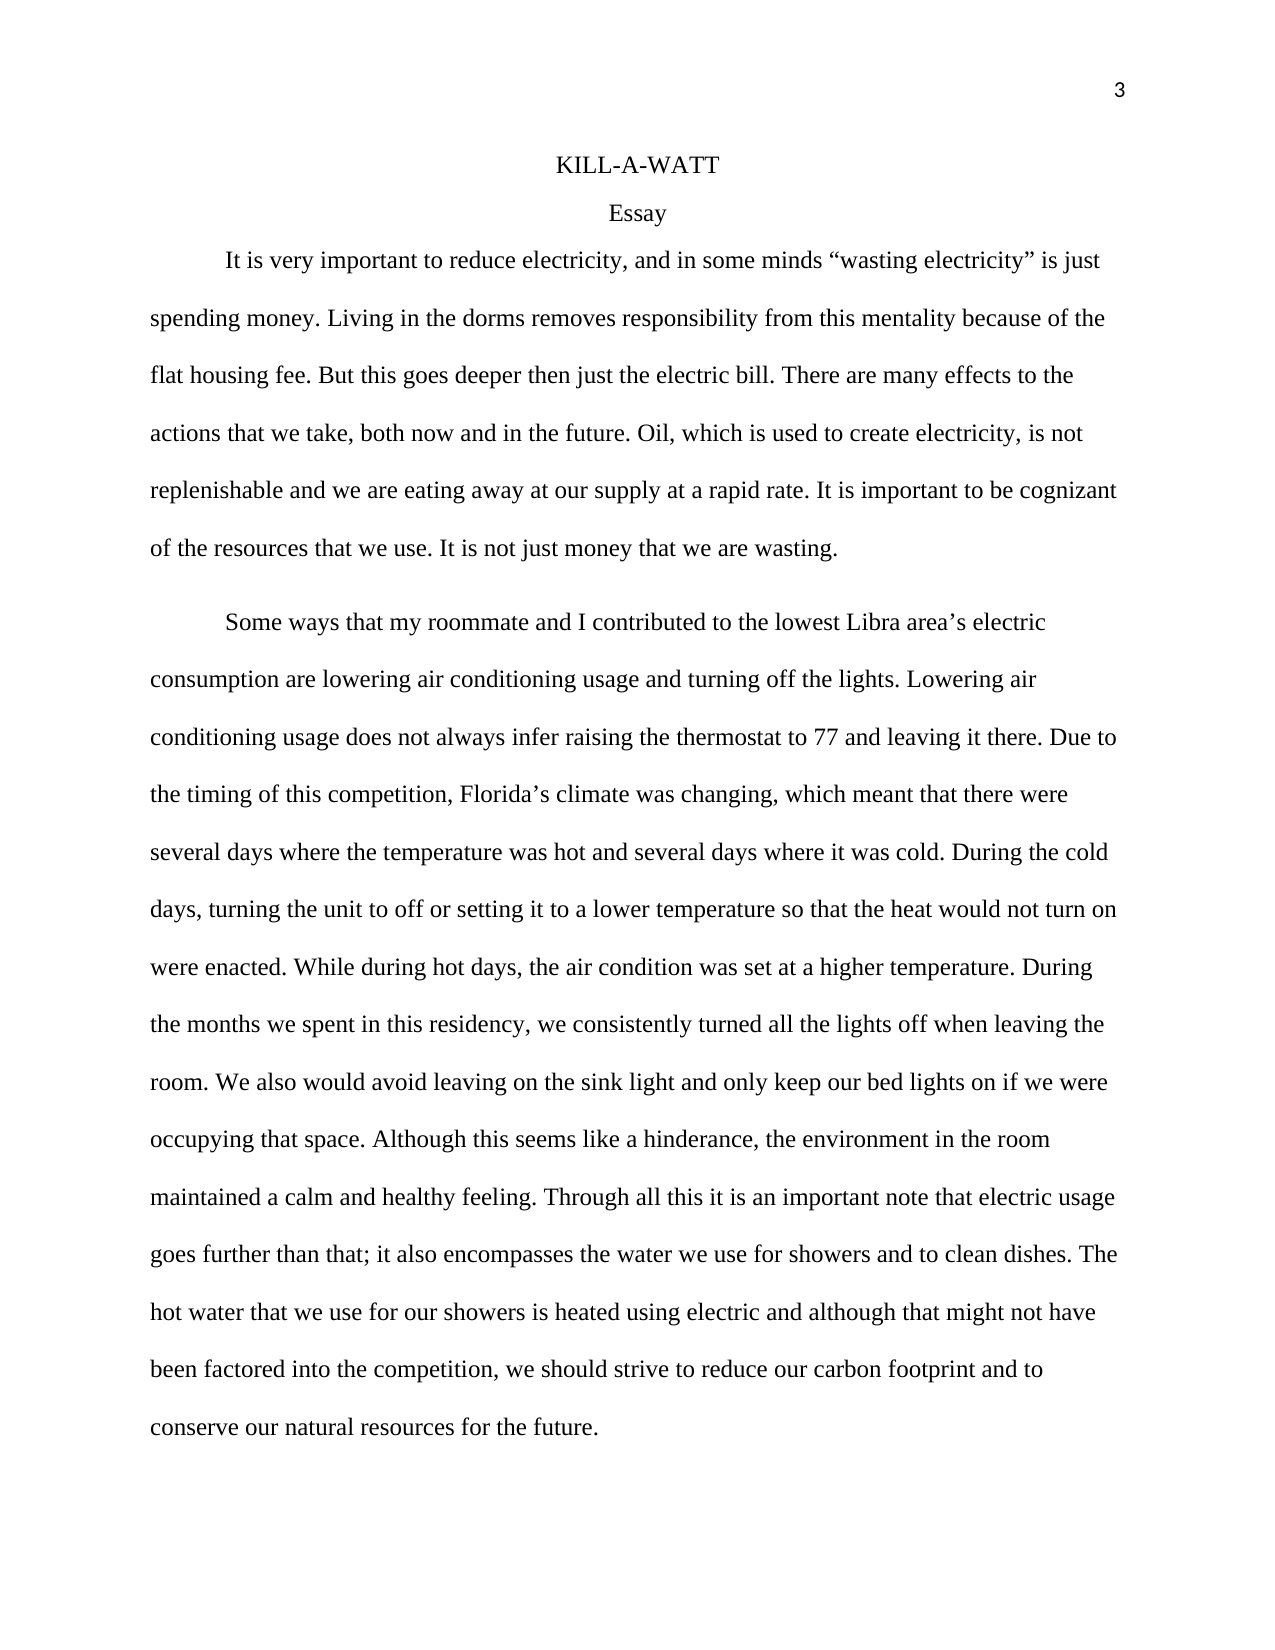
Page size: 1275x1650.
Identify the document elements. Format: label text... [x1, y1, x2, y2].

text It is very important to reduce electricity, and in some minds “wasting electricity” is just spending money. Living in the dorms removes responsibility from this mentality because of the flat housing fee. But this goes deeper then just the electric bill. There are many effects to the actions that we take, both now and in the future. Oil, which is used to create electricity, is not replenishable and we are eating away at our supply at a rapid rate. It is important to be cognizant of the resources that we use. It is not just money that we are wasting. [150, 245, 1125, 562]
text Essay [150, 198, 1125, 226]
text Some ways that my roommate and I contributed to the lowest Libra area’s electric consumption are lowering air conditioning usage and turning off the lights. Lowering air conditioning usage does not always infer raising the thermostat to 77 and leaving it there. Due to the timing of this competition, Florida’s climate was changing, which meant that there were several days where the temperature was hot and several days where it was cold. During the cold days, turning the unit to off or setting it to a lower temperature so that the heat would not turn on were enacted. While during hot days, the air condition was set at a higher temperature. During the months we spent in this residency, we consistently turned all the lights off when leaving the room. We also would avoid leaving on the sink light and only keep our bed lights on if we were occupying that space. Although this seems like a hinderance, the environment in the room maintained a calm and healthy feeling. Through all this it is an important note that electric usage goes further than that; it also encompasses the water we use for showers and to clean dishes. The hot water that we use for our showers is heated using electric and although that might not have been factored into the competition, we should strive to reduce our carbon footprint and to conserve our natural resources for the future. [150, 607, 1125, 1441]
text KILL-A-WATT [150, 150, 1125, 179]
